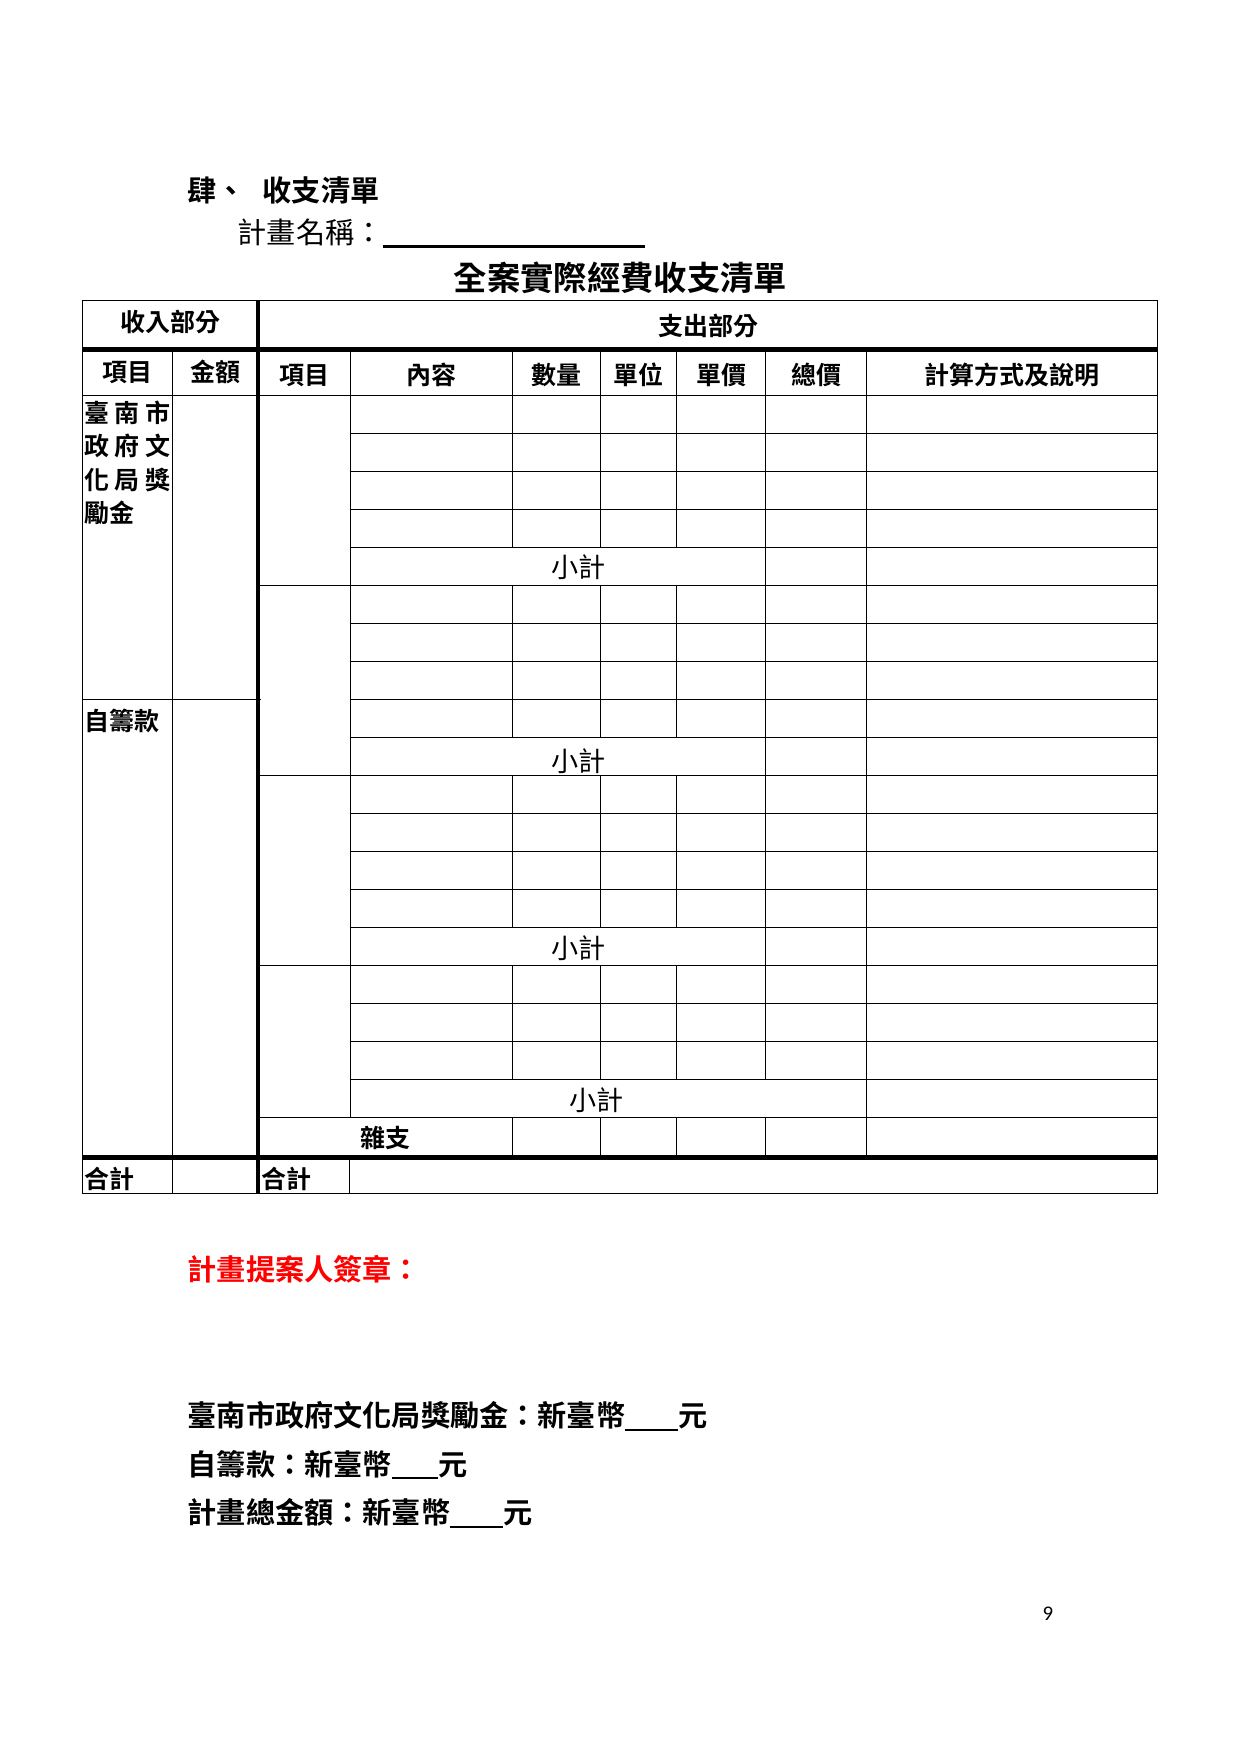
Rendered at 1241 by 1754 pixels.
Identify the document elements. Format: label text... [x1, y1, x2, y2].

table_cell [260, 396, 350, 585]
table_cell [601, 1042, 676, 1079]
table_cell [601, 396, 676, 433]
table_cell [867, 700, 1157, 737]
table_cell [766, 814, 866, 851]
table_cell [601, 890, 676, 927]
table_cell [766, 1004, 866, 1041]
table_cell [513, 814, 600, 851]
table_cell [351, 472, 512, 509]
table_cell 數量 [513, 352, 600, 395]
table_cell [173, 700, 256, 1155]
table_cell [867, 434, 1157, 471]
table_cell [601, 776, 676, 813]
table_cell [677, 1004, 765, 1041]
table_cell [677, 700, 765, 737]
table_cell [867, 1042, 1157, 1079]
table_cell [513, 776, 600, 813]
table_cell [867, 738, 1157, 775]
table_cell [513, 396, 600, 433]
table_cell [513, 1004, 600, 1041]
text 臺南市政府文化局獎勵金：新臺幣 元 [187, 1389, 1053, 1438]
table_cell 合計 [83, 1160, 172, 1193]
table_cell [766, 624, 866, 661]
table_cell [601, 966, 676, 1003]
table_cell 自籌款 [83, 700, 172, 1155]
table_cell [677, 662, 765, 699]
table_cell [766, 852, 866, 889]
table_cell 小計 [351, 738, 765, 775]
table_cell [601, 852, 676, 889]
table_cell [513, 890, 600, 927]
table_cell [351, 396, 512, 433]
table_cell [867, 548, 1157, 585]
table_cell [513, 1042, 600, 1079]
table_cell [601, 700, 676, 737]
table_cell [766, 738, 866, 775]
table_cell [867, 966, 1157, 1003]
table_cell [350, 1160, 1157, 1193]
table_cell [513, 700, 600, 737]
table_cell [351, 510, 512, 547]
table_cell [351, 852, 512, 889]
table_cell [766, 1118, 866, 1155]
table_cell [513, 966, 600, 1003]
table_cell [677, 1042, 765, 1079]
table_cell [601, 586, 676, 623]
table_cell [260, 586, 350, 775]
table_cell [867, 776, 1157, 813]
table_cell [513, 510, 600, 547]
table_cell 金額 [173, 352, 256, 395]
table_cell [513, 586, 600, 623]
table_cell 雜支 [260, 1118, 512, 1155]
table_cell 小計 [351, 1080, 866, 1117]
table_cell [677, 966, 765, 1003]
table_cell [677, 472, 765, 509]
table_cell [601, 624, 676, 661]
table_cell 項目 [260, 352, 350, 395]
table_cell [766, 548, 866, 585]
table_header 支出部分 [260, 301, 1157, 347]
table_cell [513, 624, 600, 661]
table_cell [173, 1160, 256, 1193]
table_cell [677, 586, 765, 623]
table_cell 小計 [351, 928, 765, 965]
table_cell 計算方式及說明 [867, 352, 1157, 395]
table_cell [677, 1118, 765, 1155]
table_cell [351, 890, 512, 927]
table_cell [677, 396, 765, 433]
table_cell [766, 966, 866, 1003]
table_cell [351, 434, 512, 471]
table_cell [867, 928, 1157, 965]
table_cell [677, 814, 765, 851]
table_cell [677, 434, 765, 471]
table_cell 合計 [260, 1160, 349, 1193]
table_cell [513, 472, 600, 509]
table_cell [351, 700, 512, 737]
table_cell [260, 776, 350, 965]
table_cell 總價 [766, 352, 866, 395]
list 計畫名稱： [237, 210, 1053, 251]
table_cell [766, 472, 866, 509]
table_cell [351, 586, 512, 623]
table_cell [601, 510, 676, 547]
table_cell [867, 1004, 1157, 1041]
table_cell [766, 396, 866, 433]
table_cell [677, 890, 765, 927]
table_cell [351, 624, 512, 661]
table_cell [601, 434, 676, 471]
text 自籌款：新臺幣 元 [187, 1438, 1053, 1487]
table_cell [601, 1118, 676, 1155]
table_cell [867, 1080, 1157, 1117]
table_cell [766, 700, 866, 737]
table_cell [677, 776, 765, 813]
table_cell [766, 662, 866, 699]
table_header 收入部分 [83, 301, 256, 347]
table_cell [867, 662, 1157, 699]
table_cell [351, 814, 512, 851]
list 收支清單 [187, 168, 1053, 210]
text 全案實際經費收支清單 [187, 251, 1053, 300]
table_cell [677, 510, 765, 547]
table_cell [766, 586, 866, 623]
table_cell [173, 396, 256, 699]
table_cell [601, 814, 676, 851]
table_cell [766, 776, 866, 813]
table_cell [867, 624, 1157, 661]
table_cell [677, 852, 765, 889]
table_cell [766, 510, 866, 547]
table_cell [351, 776, 512, 813]
table_cell 項目 [83, 352, 172, 395]
table_cell [867, 890, 1157, 927]
table_cell [513, 434, 600, 471]
text 計畫提案人簽章： [187, 1243, 1053, 1292]
table_cell [766, 928, 866, 965]
table_cell 臺南市政府文化局獎勵金 [83, 396, 172, 699]
table_cell 內容 [351, 352, 512, 395]
table_cell [513, 1118, 600, 1155]
table_cell [766, 434, 866, 471]
table_cell [601, 1004, 676, 1041]
table_cell [513, 852, 600, 889]
table_cell [513, 662, 600, 699]
table_cell [351, 1004, 512, 1041]
table_cell 單位 [601, 352, 676, 395]
table_cell [867, 510, 1157, 547]
table_cell [766, 890, 866, 927]
table_cell [677, 624, 765, 661]
table_cell [601, 472, 676, 509]
table_cell [867, 586, 1157, 623]
table_cell [867, 814, 1157, 851]
table_cell [351, 966, 512, 1003]
table_cell [867, 472, 1157, 509]
table_cell 單價 [677, 352, 765, 395]
table_cell [351, 662, 512, 699]
table_cell [867, 852, 1157, 889]
table_cell [601, 662, 676, 699]
text 計畫總金額：新臺幣 元 [187, 1487, 1184, 1535]
table_cell [867, 396, 1157, 433]
table_cell [351, 1042, 512, 1079]
table_cell 小計 [351, 548, 765, 585]
table_cell [867, 1118, 1157, 1155]
table_cell [260, 966, 350, 1117]
table_cell [766, 1042, 866, 1079]
